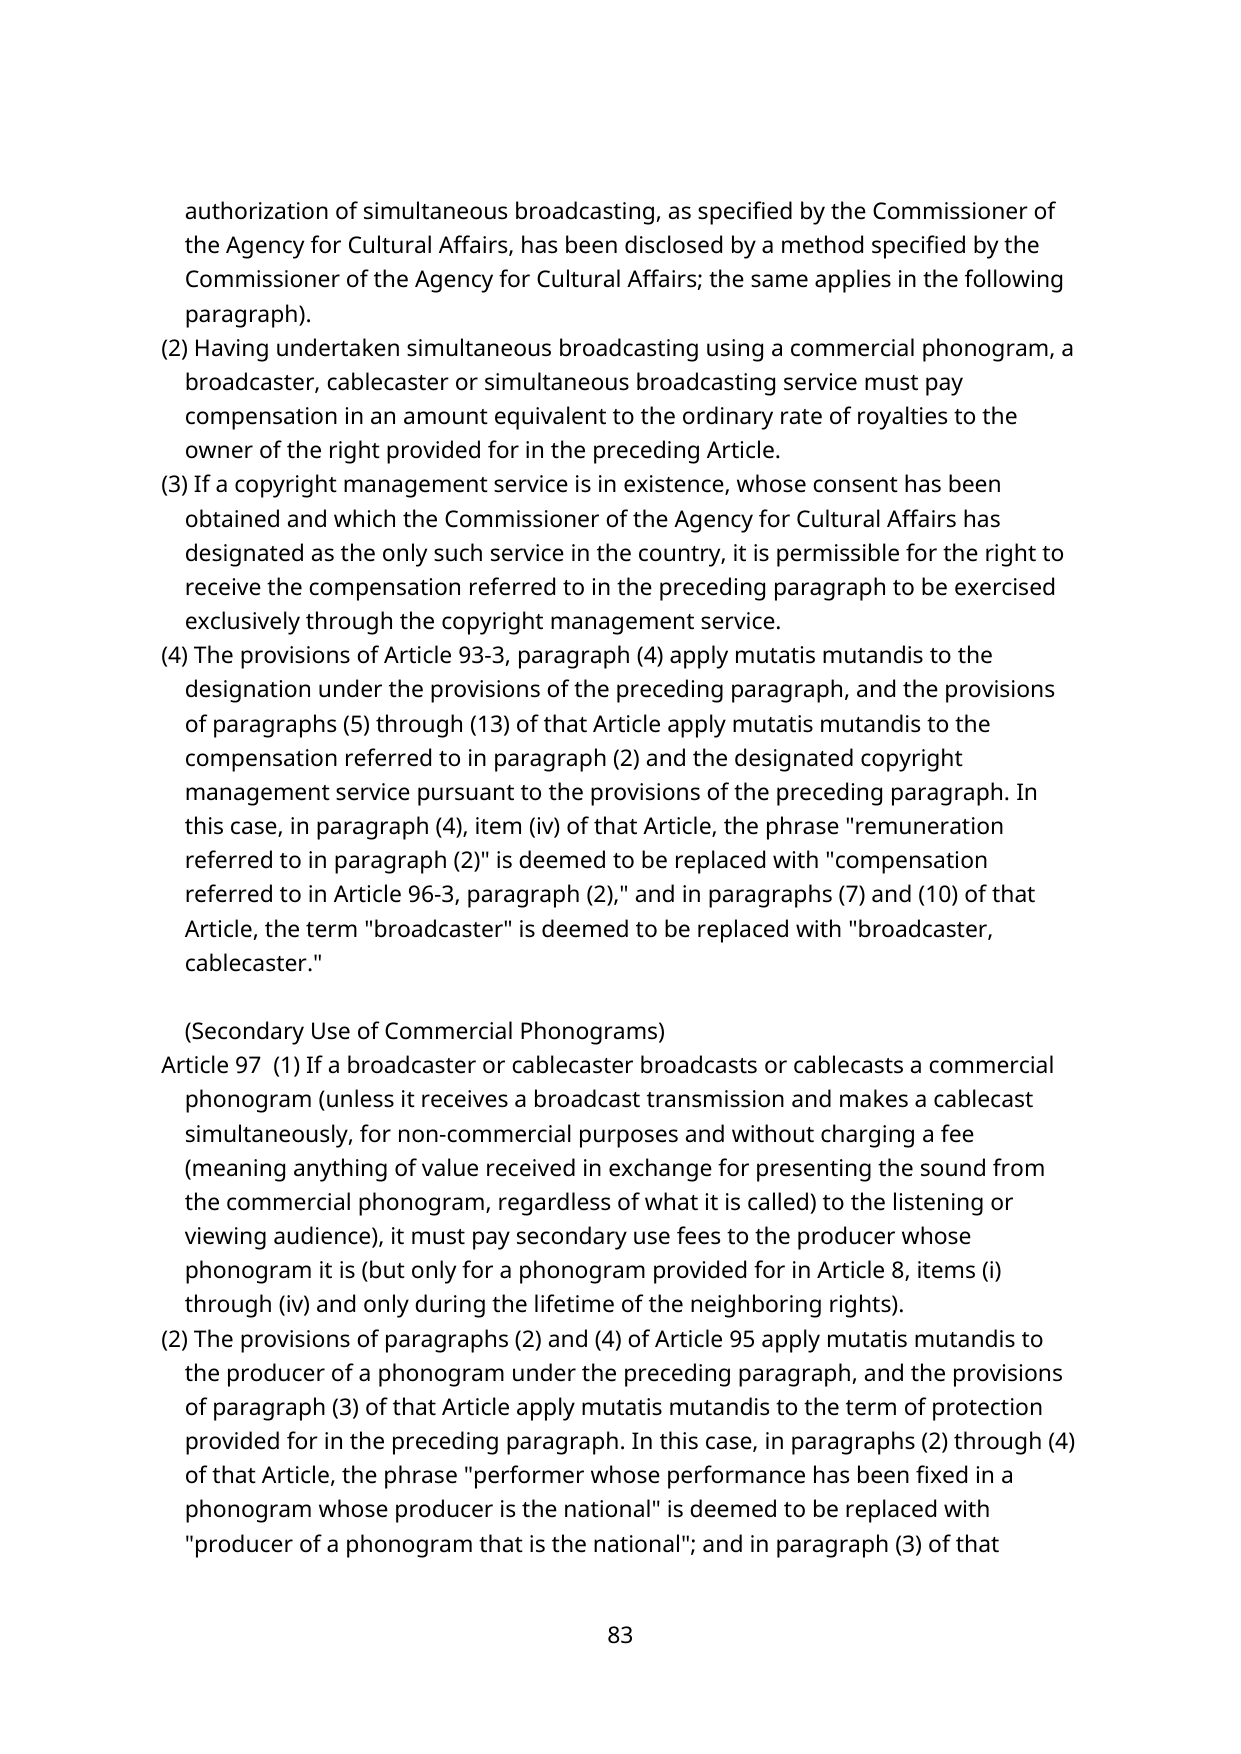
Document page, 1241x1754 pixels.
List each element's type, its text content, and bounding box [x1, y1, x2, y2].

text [161, 194, 1079, 330]
text Article 97 (1) If a broadcaster or cablecaster broadcasts or cablecasts a commercial phonogram (unless it receives a broadcast transmission and makes a cablecast simultaneously, for non-commercial purposes and without charging a fee (meaning anything of value received in exchange for presenting the sound from the commercial phonogram, regardless of what it is called) to the listening or viewing audience), it must pay secondary use fees to the producer whose phonogram it is (but only for a phonogram provided for in Article 8, items (i) through (iv) and only during the lifetime of the neighboring rights). [161, 1048, 1079, 1321]
text (4) The provisions of Article 93-3, paragraph (4) apply mutatis mutandis to the designation under the provisions of the preceding paragraph, and the provisions of paragraphs (5) through (13) of that Article apply mutatis mutandis to the compensation referred to in paragraph (2) and the designated copyright management service pursuant to the provisions of the preceding paragraph. In this case, in paragraph (4), item (iv) of that Article, the phrase "remuneration referred to in paragraph (2)" is deemed to be replaced with "compensation referred to in Article 96-3, paragraph (2)," and in paragraphs (7) and (10) of that Article, the term "broadcaster" is deemed to be replaced with "broadcaster, cablecaster." [161, 638, 1079, 979]
text (3) If a copyright management service is in existence, whose consent has been obtained and which the Commissioner of the Agency for Cultural Affairs has designated as the only such service in the country, it is permissible for the right to receive the compensation referred to in the preceding paragraph to be exercised exclusively through the copyright management service. [161, 467, 1079, 638]
text (2) Having undertaken simultaneous broadcasting using a commercial phonogram, a broadcaster, cablecaster or simultaneous broadcasting service must pay compensation in an amount equivalent to the ordinary rate of royalties to the owner of the right provided for in the preceding Article. [161, 330, 1079, 467]
text (Secondary Use of Commercial Phonograms) [184, 1014, 1079, 1048]
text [161, 1321, 1079, 1560]
